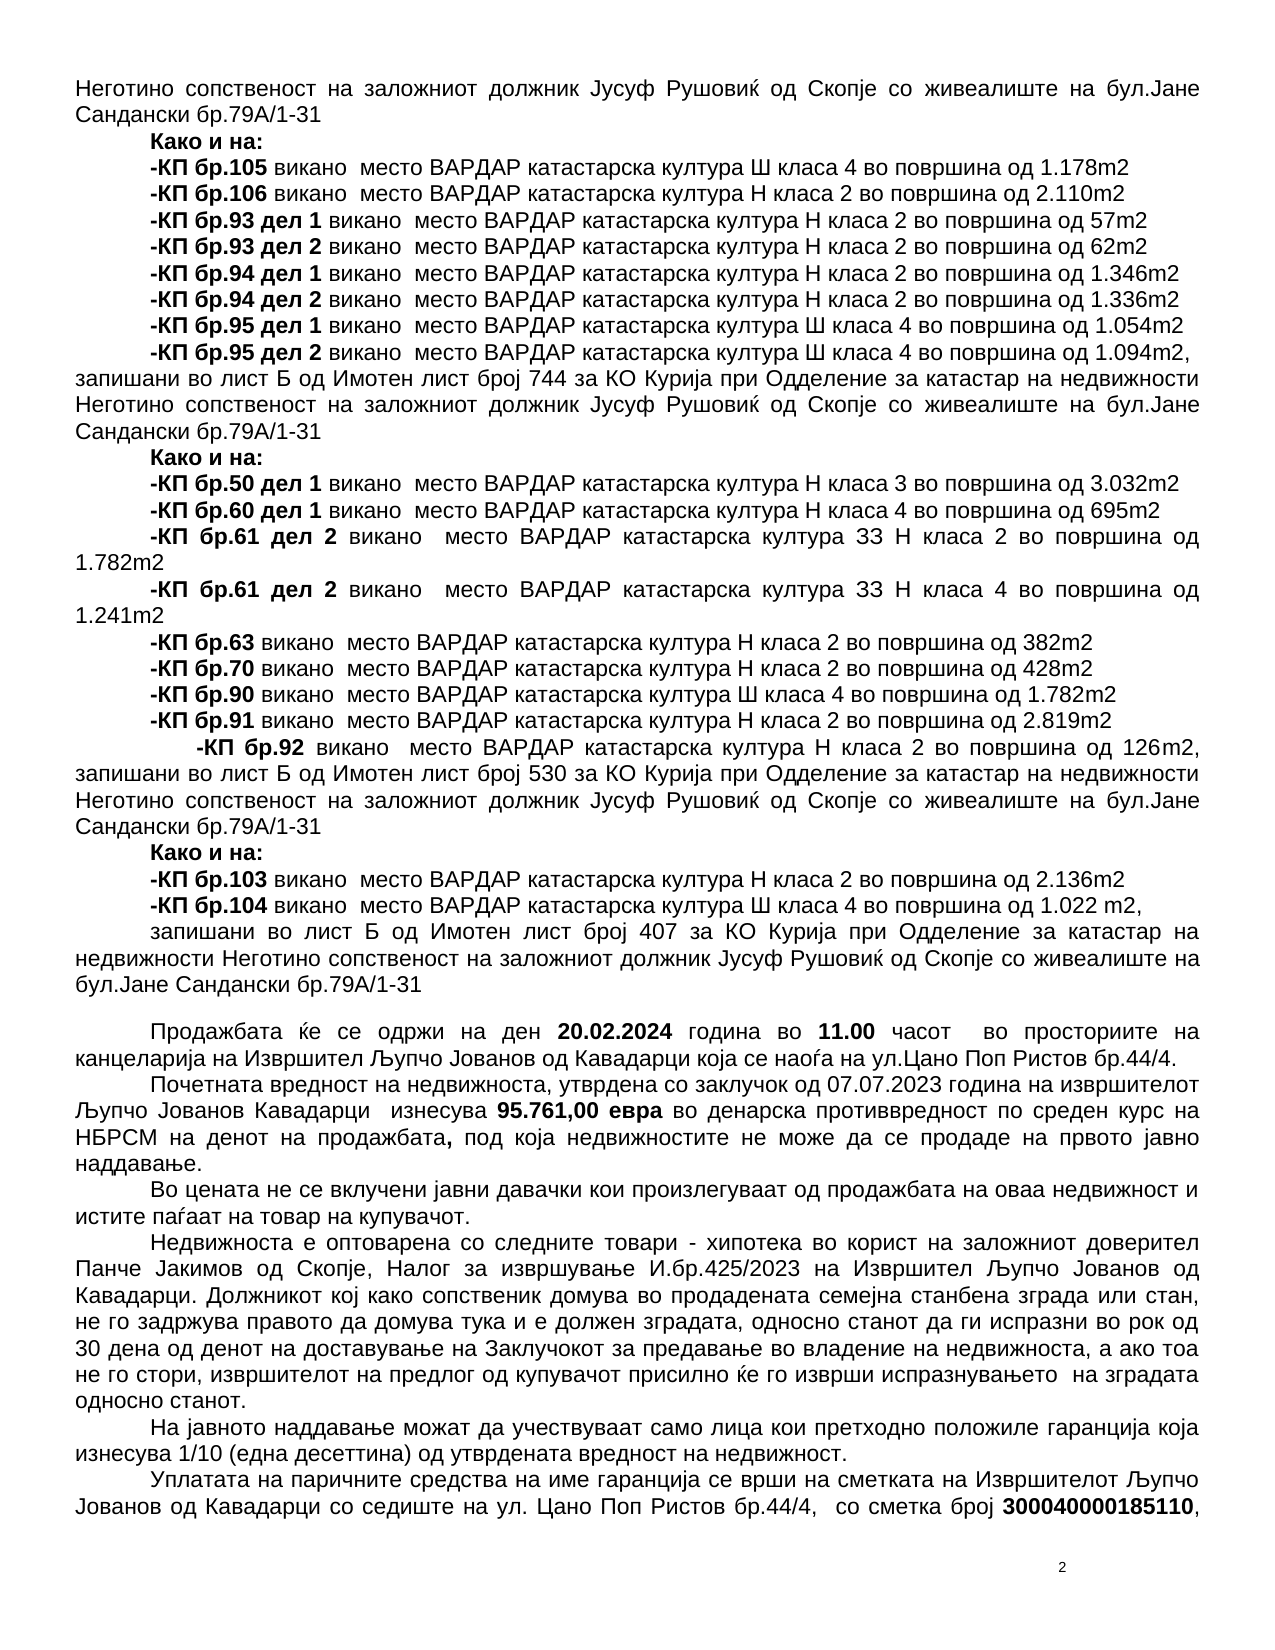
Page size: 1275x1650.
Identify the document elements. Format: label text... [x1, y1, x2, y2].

text -КП бр.104 викано место ВАРДАР катастарска култура Ш класа 4 во површина од 1.022 m2, [75, 892, 1200, 918]
text -КП бр.70 викано место ВАРДАР катастарска култура Н класа 2 во површина од 428m2 [75, 655, 1200, 681]
text -КП бр.93 дел 2 викано место ВАРДАР катастарска култура Н класа 2 во површина од 62m2 [75, 233, 1200, 259]
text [75, 75, 1200, 128]
text Недвижноста е оптоварена со следните товари - хипотека во корист на заложниот доверител Панче Јакимов од Скопје, Налог за извршување И.бр.425/2023 на Извршител Љупчо Јованов од Кавадарци. Должникот кој како сопственик домува во продадената семејна станбена зграда или стан, не го задржува правото да домува тука и е должен зградата, односно станот да ги испразни во рок од 30 дена од денот на доставување на Заклучокот за предавање во владение на недвижноста, а ако тоа не го стори, извршителот на предлог од купувачот присилно ќе го изврши испразнувањето на зградата односно станот. [75, 1229, 1200, 1413]
text Продажбата ќе се одржи на ден 20.02.2024 година во 11.00 часот во просториите на канцеларија на Извршител Љупчо Јованов од Кавадарци која се наоѓа на ул.Цано Поп Ристов бр.44/4. [75, 1018, 1200, 1071]
text -КП бр.93 дел 1 викано место ВАРДАР катастарска култура Н класа 2 во површина од 57m2 [75, 207, 1200, 233]
text -КП бр.50 дел 1 викано место ВАРДАР катастарска култура Н класа 3 во површина од 3.032m2 [75, 470, 1200, 497]
text -КП бр.94 дел 1 викано место ВАРДАР катастарска култура Н класа 2 во површина од 1.346m2 [75, 259, 1200, 286]
text -КП бр.95 дел 1 викано место ВАРДАР катастарска култура Ш класа 4 во површина од 1.054m2 [75, 312, 1200, 338]
text -КП бр.92 викано место ВАРДАР катастарска култура Н класа 2 во површина од 126m2, запишани во лист Б од Имотен лист број 530 за КО Курија при Одделение за катастар на недвижности Неготино сопственост на заложниот должник Јусуф Рушовиќ од Скопје со живеалиште на бул.Јане Сандански бр.79А/1-31 [75, 734, 1200, 839]
text -КП бр.103 викано место ВАРДАР катастарска култура Н класа 2 во површина од 2.136m2 [75, 866, 1200, 892]
text Како и на: [75, 839, 1200, 866]
text -КП бр.94 дел 2 викано место ВАРДАР катастарска култура Н класа 2 во површина од 1.336m2 [75, 286, 1200, 312]
text -КП бр.60 дел 1 викано место ВАРДАР катастарска култура Н класа 4 во површина од 695m2 [75, 497, 1200, 523]
text -КП бр.61 дел 2 викано место ВАРДАР катастарска култура ЗЗ Н класа 2 во површина од 1.782m2 [75, 523, 1200, 576]
text -КП бр.63 викано место ВАРДАР катастарска култура Н класа 2 во површина од 382m2 [75, 628, 1200, 655]
text Како и на: [75, 128, 1200, 154]
text На јавното наддавање можат да учествуваат само лица кои претходно положиле гаранција која изнесува 1/10 (една десеттина) од утврдената вредност на недвижност. [75, 1413, 1200, 1466]
text -КП бр.95 дел 2 викано место ВАРДАР катастарска култура Ш класа 4 во површина од 1.094m2, [75, 338, 1200, 365]
text -КП бр.91 викано место ВАРДАР катастарска култура Н класа 2 во површина од 2.819m2 [75, 707, 1200, 734]
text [75, 1466, 1200, 1519]
text Почетната вредност на недвижноста, утврдена со заклучок од 07.07.2023 година на извршителот Љупчо Јованов Кавадарци изнесува 95.761,00 евра во денарска противвредност по среден курс на НБРСМ на денот на продажбата, под која недвижностите не може да се продаде на првото јавно наддавање. [75, 1071, 1200, 1176]
text Како и на: [75, 444, 1200, 470]
text -КП бр.61 дел 2 викано место ВАРДАР катастарска култура ЗЗ Н класа 4 во површина од 1.241m2 [75, 576, 1200, 628]
text -КП бр.106 викано место ВАРДАР катастарска култура Н класа 2 во површина од 2.110m2 [75, 180, 1200, 207]
text -КП бр.90 викано место ВАРДАР катастарска култура Ш класа 4 во површина од 1.782m2 [75, 681, 1200, 707]
text Во цената не се вклучени јавни давачки кои произлегуваат од продажбата на оваа недвижност и истите паѓаат на товар на купувачот. [75, 1176, 1200, 1229]
text -КП бр.105 викано место ВАРДАР катастарска култура Ш класа 4 во површина од 1.178m2 [75, 154, 1200, 180]
text запишани во лист Б од Имотен лист број 407 за КО Курија при Одделение за катастар на недвижности Неготино сопственост на заложниот должник Јусуф Рушовиќ од Скопје со живеалиште на бул.Јане Сандански бр.79А/1-31 [75, 918, 1200, 997]
text запишани во лист Б од Имотен лист број 744 за КО Курија при Одделение за катастар на недвижности Неготино сопственост на заложниот должник Јусуф Рушовиќ од Скопје со живеалиште на бул.Јане Сандански бр.79А/1-31 [75, 365, 1200, 444]
